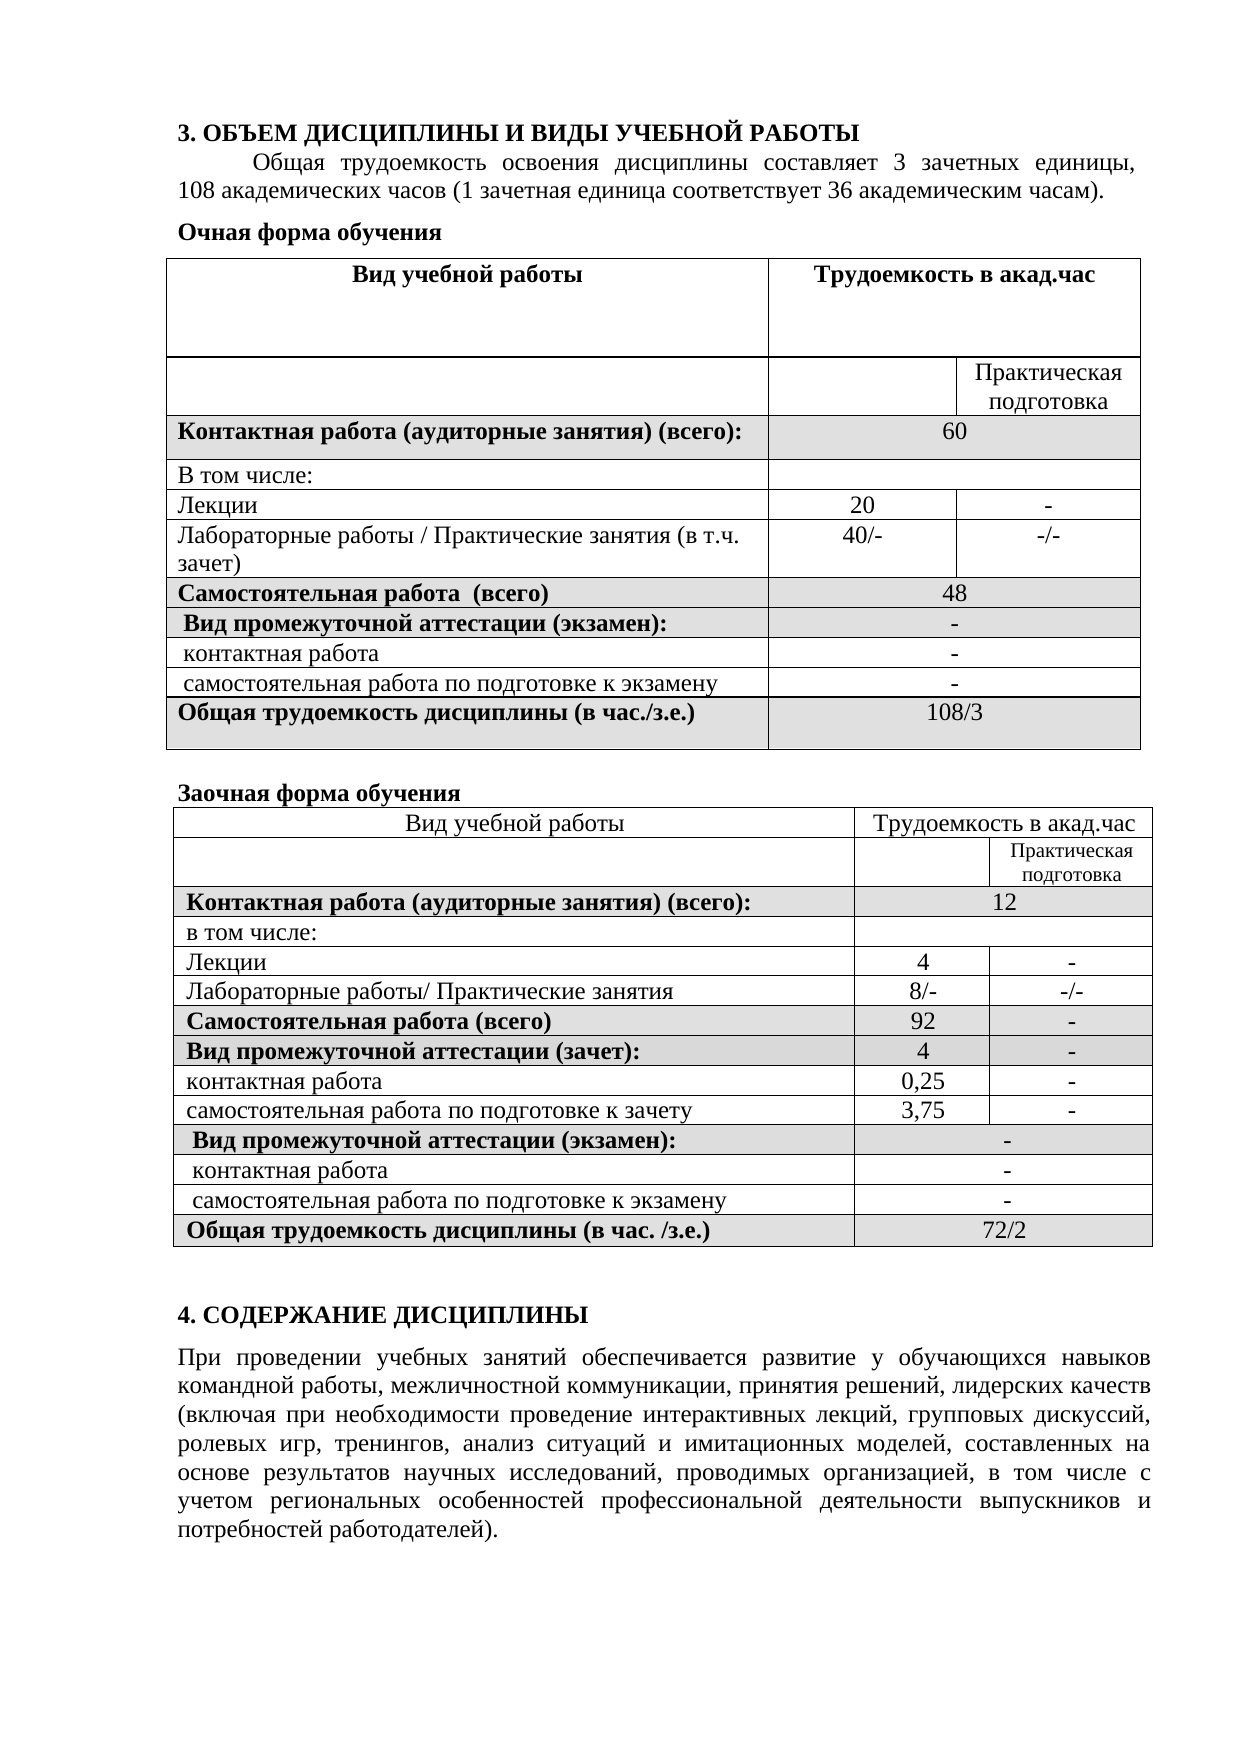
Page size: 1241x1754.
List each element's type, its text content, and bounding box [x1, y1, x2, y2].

table_cell 12 [855, 887, 1152, 916]
table_cell 72/2 [855, 1215, 1152, 1246]
table_cell - [855, 1155, 1152, 1184]
table_cell -/- [957, 520, 1140, 577]
text Заочная форма обучения [177, 778, 1152, 807]
table_cell в том числе: [174, 917, 854, 946]
table_cell - [855, 1125, 1152, 1154]
table_cell Контактная работа (аудиторные занятия) (всего): [174, 887, 854, 916]
table_cell 4 [855, 947, 989, 975]
table_cell самостоятельная работа по подготовке к экзамену [167, 668, 768, 696]
table_cell В том числе: [167, 460, 768, 489]
table_cell контактная работа [174, 1066, 854, 1094]
table_cell 108/3 [769, 698, 1140, 748]
table_cell - [990, 1006, 1152, 1035]
table_cell 60 [769, 416, 1140, 459]
table_cell Общая трудоемкость дисциплины (в час./з.е.) [167, 698, 768, 748]
table_cell [769, 460, 1140, 489]
table_cell 3,75 [855, 1096, 989, 1124]
table_cell 8/- [855, 976, 989, 1005]
table_cell [174, 838, 854, 886]
table_cell Контактная работа (аудиторные занятия) (всего): [167, 416, 768, 459]
text Очная форма обучения [177, 217, 1152, 246]
table_cell Общая трудоемкость дисциплины (в час. /з.е.) [174, 1215, 854, 1246]
table_cell - [769, 668, 1140, 696]
table_cell Лабораторные работы / Практические занятия (в т.ч. зачет) [167, 520, 768, 577]
table_cell - [990, 1036, 1152, 1065]
table_cell - [990, 1096, 1152, 1124]
table_header Вид учебной работы [174, 808, 854, 837]
table_cell 20 [769, 490, 956, 519]
table_cell - [990, 1066, 1152, 1094]
table_cell - [769, 608, 1140, 637]
text Общая трудоемкость освоения дисциплины составляет 3 зачетных единицы, 108 академических часов (1 зачетная единица соответствует 36 академическим часам). [177, 147, 1152, 204]
table_cell [855, 917, 1152, 946]
text 3. Объем дисциплины и виды учебной работы [177, 118, 1152, 147]
table_cell Лабораторные работы/ Практические занятия [174, 976, 854, 1005]
table_cell Лекции [167, 490, 768, 519]
table_header Вид учебной работы [167, 259, 768, 356]
table_cell - [990, 947, 1152, 975]
table_cell Практическая подготовка [990, 838, 1152, 886]
table_cell [167, 358, 768, 415]
table_cell Вид промежуточной аттестации (экзамен): [167, 608, 768, 637]
table_cell [769, 358, 956, 415]
table_cell Вид промежуточной аттестации (экзамен): [174, 1125, 854, 1154]
table_header Трудоемкость в акад.час [855, 808, 1152, 837]
table_cell самостоятельная работа по подготовке к экзамену [174, 1185, 854, 1214]
table_cell - [769, 638, 1140, 667]
table_cell 4 [855, 1036, 989, 1065]
table_cell Лекции [174, 947, 854, 975]
table_cell - [855, 1185, 1152, 1214]
table_cell самостоятельная работа по подготовке к зачету [174, 1096, 854, 1124]
table_cell Самостоятельная работа (всего) [174, 1006, 854, 1035]
table_cell [855, 838, 989, 886]
table_cell 92 [855, 1006, 989, 1035]
table_cell 0,25 [855, 1066, 989, 1094]
table_cell Самостоятельная работа (всего) [167, 578, 768, 607]
table_cell Вид промежуточной аттестации (зачет): [174, 1036, 854, 1065]
table_cell - [957, 490, 1140, 519]
table_cell -/- [990, 976, 1152, 1005]
table_header Трудоемкость в акад.час [769, 259, 1140, 356]
table_cell Практическая подготовка [957, 358, 1140, 415]
table_cell контактная работа [167, 638, 768, 667]
table_cell 40/- [769, 520, 956, 577]
text 4. Содержание дисциплины [177, 1300, 1152, 1329]
table_cell 48 [769, 578, 1140, 607]
table_cell контактная работа [174, 1155, 854, 1184]
text При проведении учебных занятий обеспечивается развитие у обучающихся навыков командной работы, межличностной коммуникации, принятия решений, лидерских качеств (включая при необходимости проведение интерактивных лекций, групповых дискуссий, ролевых игр, тренингов, анализ ситуаций и имитационных моделей, составленных на основе результатов научных исследований, проводимых организацией, в том числе с учетом региональных особенностей профессиональной деятельности выпускников и потребностей работодателей). [177, 1342, 1152, 1543]
